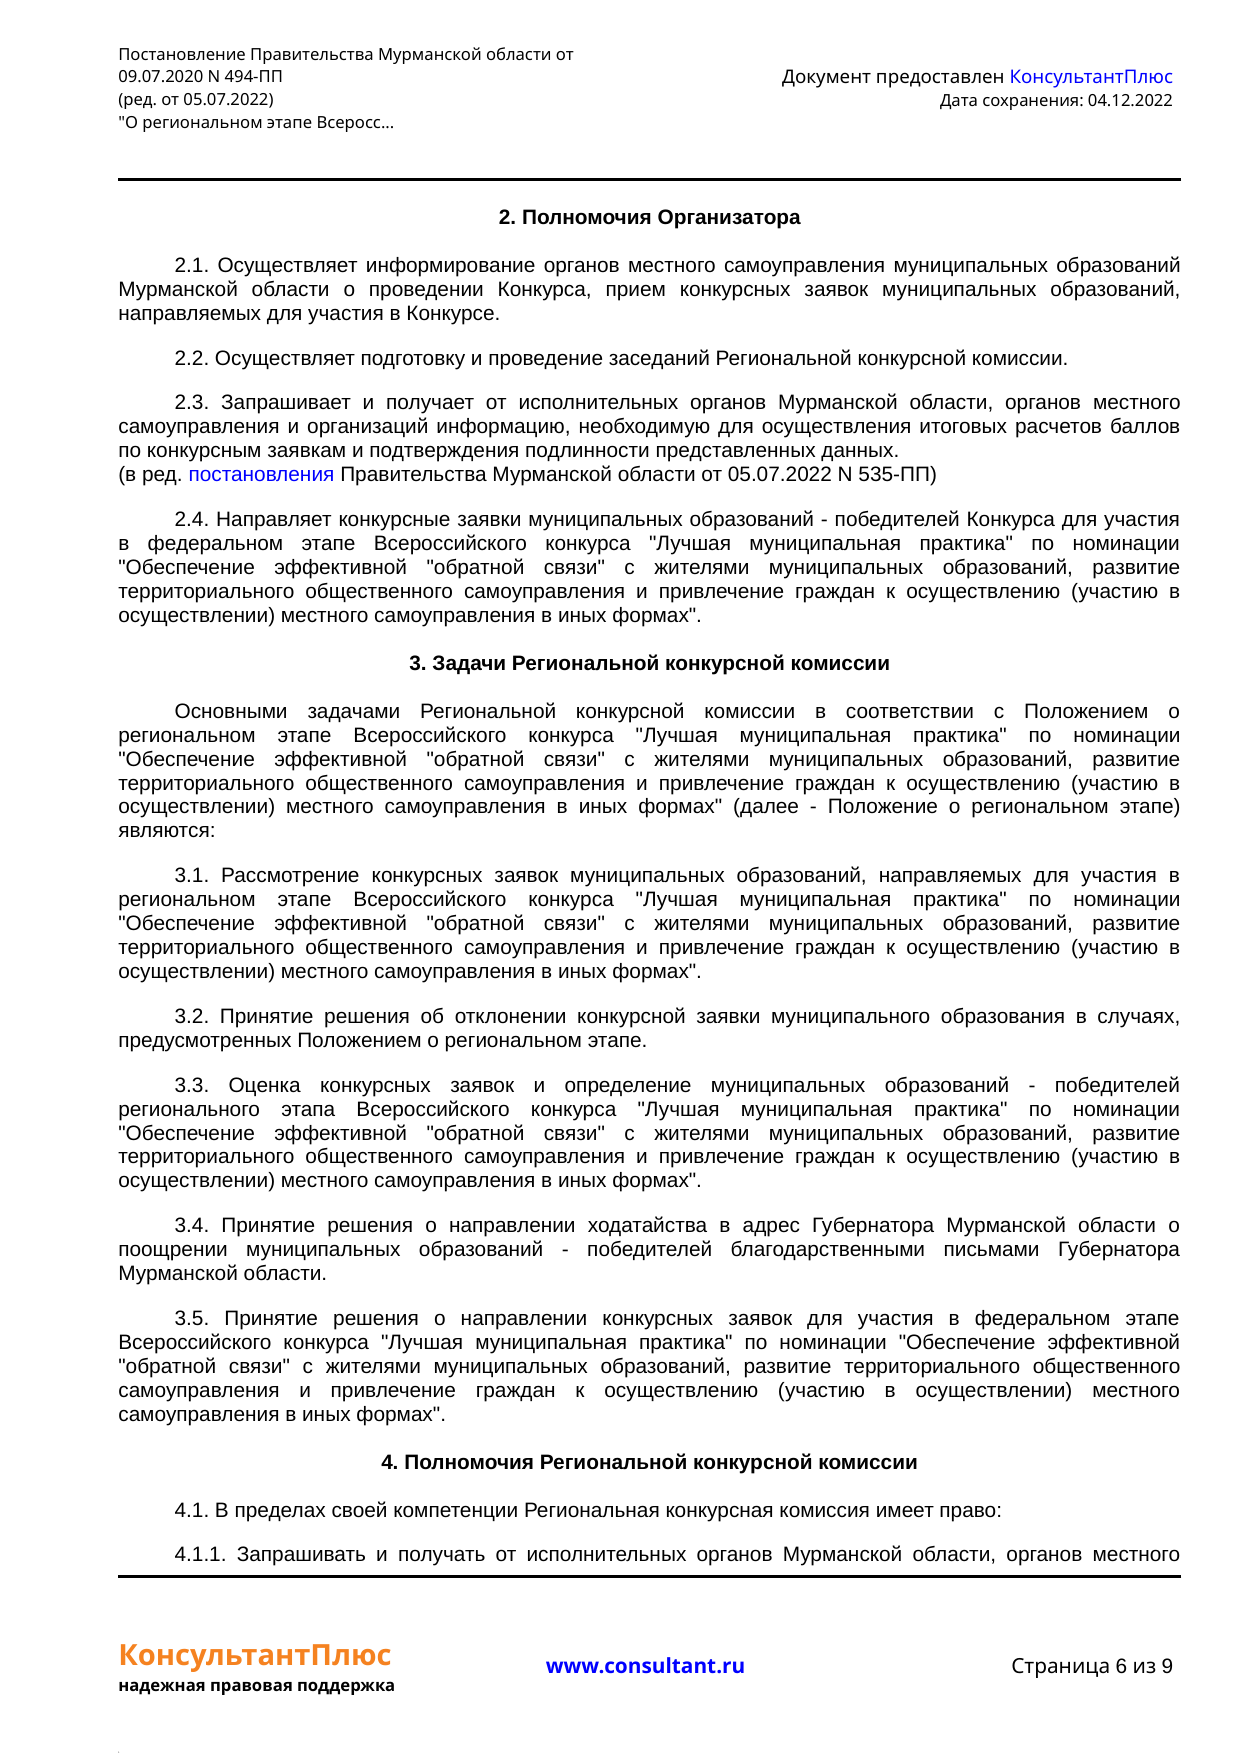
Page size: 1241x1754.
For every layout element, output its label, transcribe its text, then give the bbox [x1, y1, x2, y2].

text Основными задачами Региональной конкурсной комиссии в соответствии с Положением о региональном этапе Всероссийского конкурса "Лучшая муниципальная практика" по номинации "Обеспечение эффективной "обратной связи" с жителями муниципальных образований, развитие территориального общественного самоуправления и привлечение граждан к осуществлению (участию в осуществлении) местного самоуправления в иных формах" (далее - Положение о региональном этапе) являются: [118, 698, 1181, 842]
text 2.2. Осуществляет подготовку и проведение заседаний Региональной конкурсной комиссии. [118, 345, 1181, 369]
text 2.3. Запрашивает и получает от исполнительных органов Мурманской области, органов местного самоуправления и организаций информацию, необходимую для осуществления итоговых расчетов баллов по конкурсным заявкам и подтверждения подлинности представленных данных. [118, 390, 1181, 462]
text 2.1. Осуществляет информирование органов местного самоуправления муниципальных образований Мурманской области о проведении Конкурса, прием конкурсных заявок муниципальных образований, направляемых для участия в Конкурсе. [118, 253, 1181, 324]
title 3. Задачи Региональной конкурсной комиссии [118, 651, 1181, 674]
text 3.3. Оценка конкурсных заявок и определение муниципальных образований - победителей регионального этапа Всероссийского конкурса "Лучшая муниципальная практика" по номинации "Обеспечение эффективной "обратной связи" с жителями муниципальных образований, развитие территориального общественного самоуправления и привлечение граждан к осуществлению (участию в осуществлении) местного самоуправления в иных формах". [118, 1072, 1181, 1192]
text 2.4. Направляет конкурсные заявки муниципальных образований - победителей Конкурса для участия в федеральном этапе Всероссийского конкурса "Лучшая муниципальная практика" по номинации "Обеспечение эффективной "обратной связи" с жителями муниципальных образований, развитие территориального общественного самоуправления и привлечение граждан к осуществлению (участию в осуществлении) местного самоуправления в иных формах". [118, 507, 1181, 627]
title 2. Полномочия Организатора [118, 205, 1181, 229]
text 3.4. Принятие решения о направлении ходатайства в адрес Губернатора Мурманской области о поощрении муниципальных образований - победителей благодарственными письмами Губернатора Мурманской области. [118, 1213, 1181, 1285]
text 3.2. Принятие решения об отклонении конкурсной заявки муниципального образования в случаях, предусмотренных Положением о региональном этапе. [118, 1004, 1181, 1052]
text 3.1. Рассмотрение конкурсных заявок муниципальных образований, направляемых для участия в региональном этапе Всероссийского конкурса "Лучшая муниципальная практика" по номинации "Обеспечение эффективной "обратной связи" с жителями муниципальных образований, развитие территориального общественного самоуправления и привлечение граждан к осуществлению (участию в осуществлении) местного самоуправления в иных формах". [118, 863, 1181, 983]
text 4.1. В пределах своей компетенции Региональная конкурсная комиссия имеет право: [118, 1497, 1181, 1521]
text (в ред. постановления Правительства Мурманской области от 05.07.2022 N 535-ПП) [118, 462, 1181, 486]
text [118, 1542, 1181, 1566]
title 4. Полномочия Региональной конкурсной комиссии [118, 1449, 1181, 1473]
text 3.5. Принятие решения о направлении конкурсных заявок для участия в федеральном этапе Всероссийского конкурса "Лучшая муниципальная практика" по номинации "Обеспечение эффективной "обратной связи" с жителями муниципальных образований, развитие территориального общественного самоуправления и привлечение граждан к осуществлению (участию в осуществлении) местного самоуправления в иных формах". [118, 1306, 1181, 1426]
